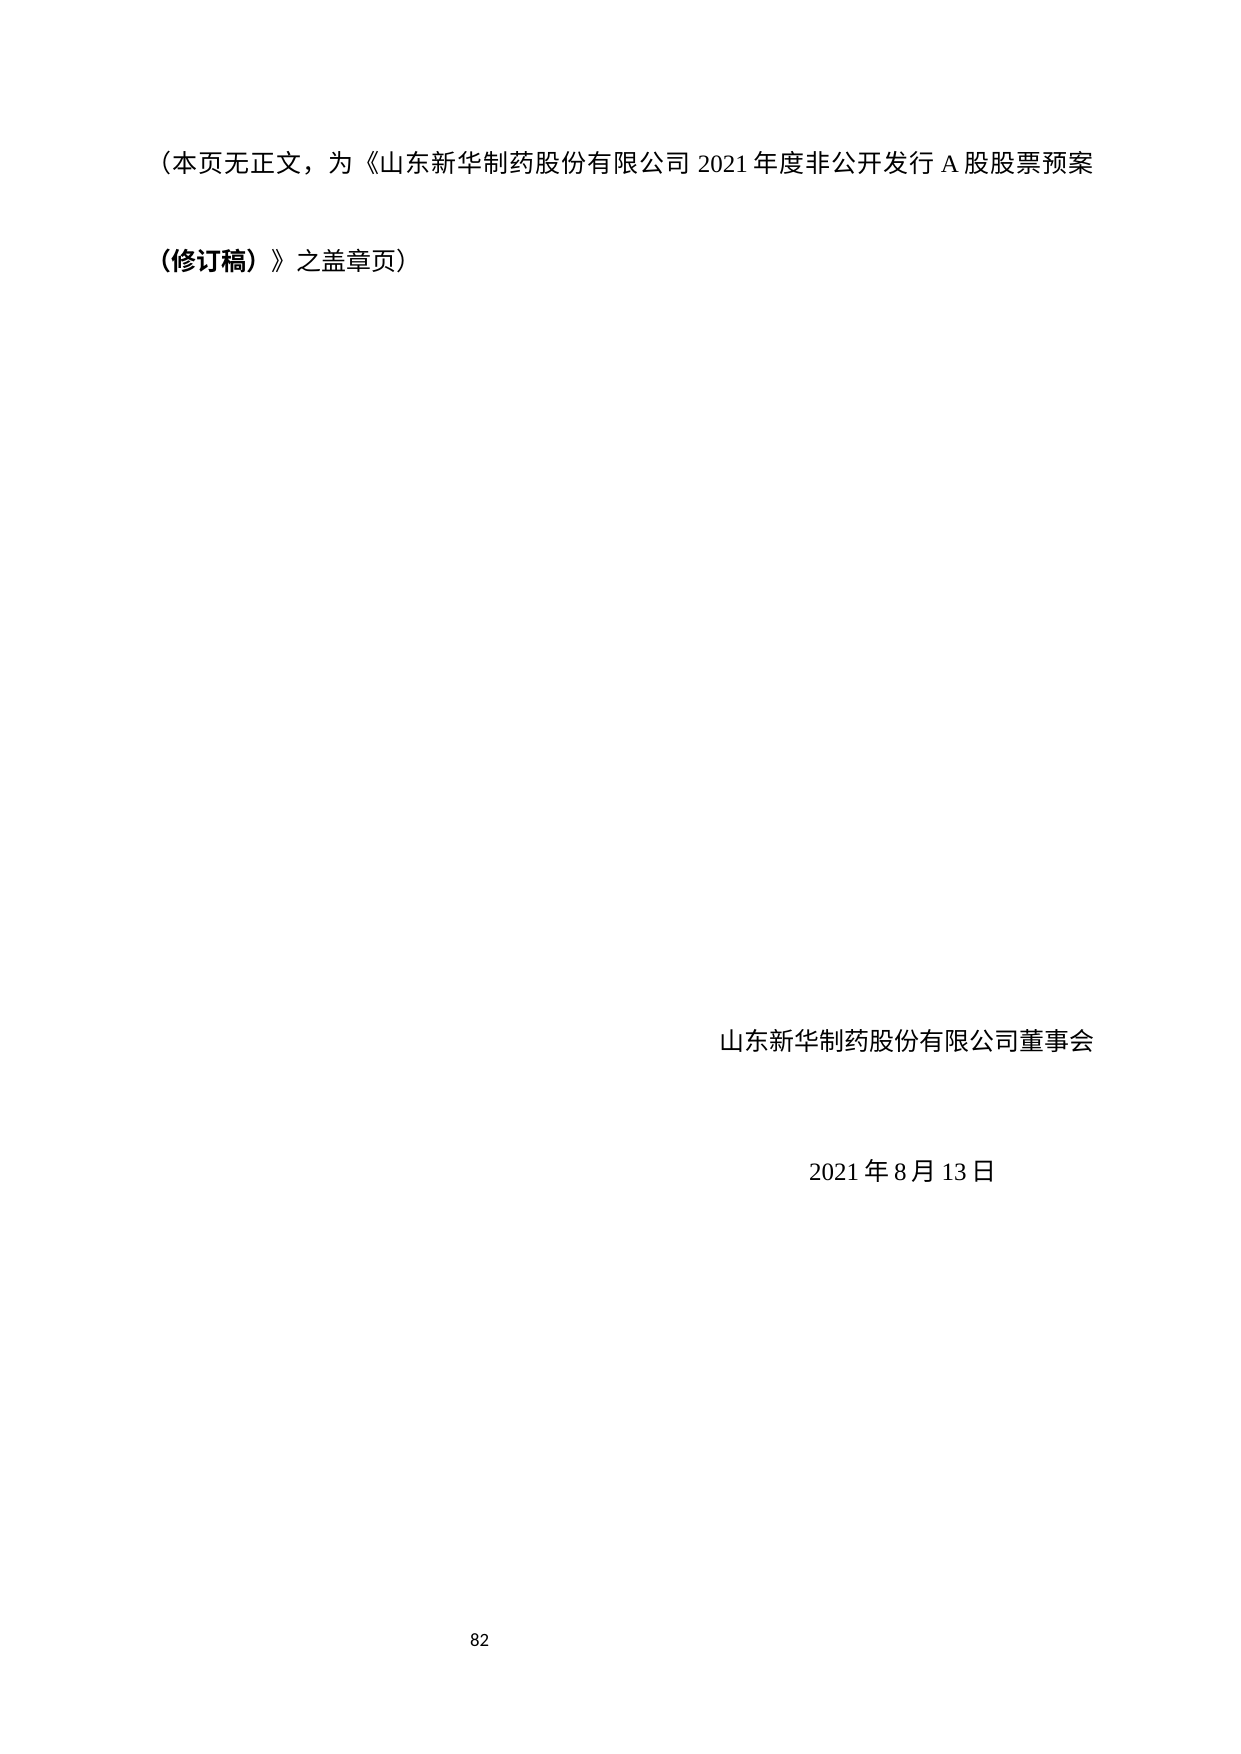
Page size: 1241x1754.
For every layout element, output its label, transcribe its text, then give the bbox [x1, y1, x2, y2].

text （本页无正文，为《山东新华制药股份有限公司2021年度非公开发行A股股票预案（修订稿）》之盖章页） [146, 129, 1094, 292]
text 山东新华制药股份有限公司董事会 [146, 1007, 1094, 1072]
text 2021年8月13日 [146, 1137, 1044, 1202]
